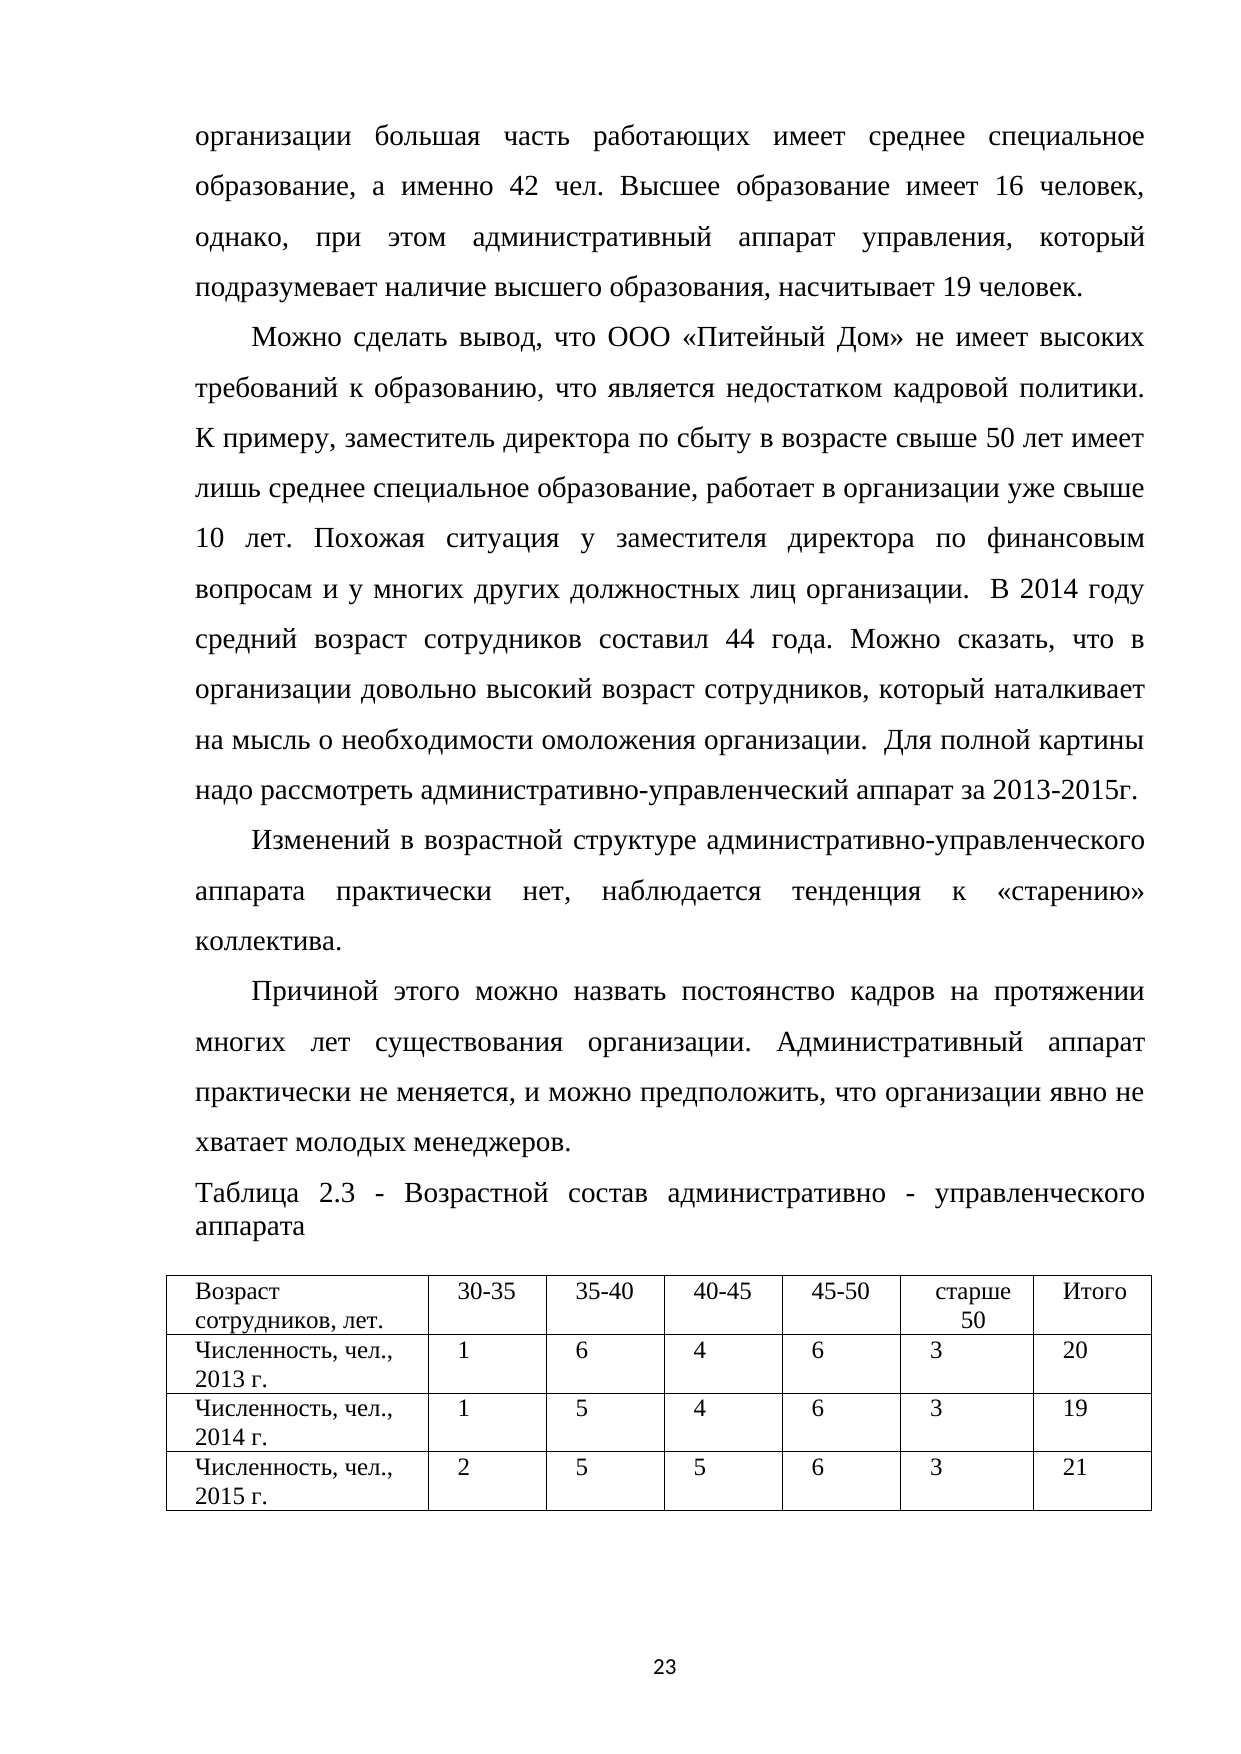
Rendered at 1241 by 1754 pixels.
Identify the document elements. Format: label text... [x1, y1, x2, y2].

table_cell 1 [429, 1335, 546, 1392]
table_cell 6 [783, 1394, 900, 1451]
text Изменений в возрастной структуре административно-управленческого аппарата практически нет, наблюдается тенденция к «старению» коллектива. [195, 822, 1146, 957]
table_cell 19 [1034, 1394, 1151, 1451]
table_cell 21 [1034, 1452, 1151, 1509]
table_cell Численность, чел., 2015 г. [167, 1452, 428, 1509]
table_cell 4 [665, 1394, 782, 1451]
table_cell 4 [665, 1335, 782, 1392]
table_header 40-45 [665, 1276, 782, 1334]
table_cell Численность, чел., 2014 г. [167, 1394, 428, 1451]
table_cell 1 [429, 1394, 546, 1451]
table_header Возраст сотрудников, лет. [167, 1276, 428, 1334]
table_cell 3 [901, 1394, 1033, 1451]
table_cell 6 [783, 1335, 900, 1392]
text Причиной этого можно назвать постоянство кадров на протяжении многих лет существования организации. Административный аппарат практически не меняется, и можно предположить, что организации явно не хватает молодых менеджеров. [195, 973, 1146, 1158]
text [195, 118, 1146, 303]
text Можно сделать вывод, что ООО «Питейный Дом» не имеет высоких требований к образованию, что является недостатком кадровой политики. К примеру, заместитель директора по сбыту в возрасте свыше 50 лет имеет лишь среднее специальное образование, работает в организации уже свыше 10 лет. Похожая ситуация у заместителя директора по финансовым вопросам и у многих других должностных лиц организации. В 2014 году средний возраст сотрудников составил 44 года. Можно сказать, что в организации довольно высокий возраст сотрудников, который наталкивает на мысль о необходимости омоложения организации. Для полной картины надо рассмотреть административно-управленческий аппарат за 2013-2015г. [195, 319, 1146, 806]
table_cell 5 [547, 1452, 664, 1509]
table_header 30-35 [429, 1276, 546, 1334]
table_header 35-40 [547, 1276, 664, 1334]
text Таблица 2.3 - Возрастной состав административно - управленческого аппарата [195, 1175, 1146, 1242]
table_cell 3 [901, 1335, 1033, 1392]
table_cell 2 [429, 1452, 546, 1509]
table_header Итого [1034, 1276, 1151, 1334]
table_header старше 50 [901, 1276, 1033, 1334]
table_cell 6 [547, 1335, 664, 1392]
table_cell 6 [783, 1452, 900, 1509]
table_cell 5 [665, 1452, 782, 1509]
table_cell 3 [901, 1452, 1033, 1509]
table_cell Численность, чел., 2013 г. [167, 1335, 428, 1392]
table_header 45-50 [783, 1276, 900, 1334]
table_cell 5 [547, 1394, 664, 1451]
table_cell 20 [1034, 1335, 1151, 1392]
